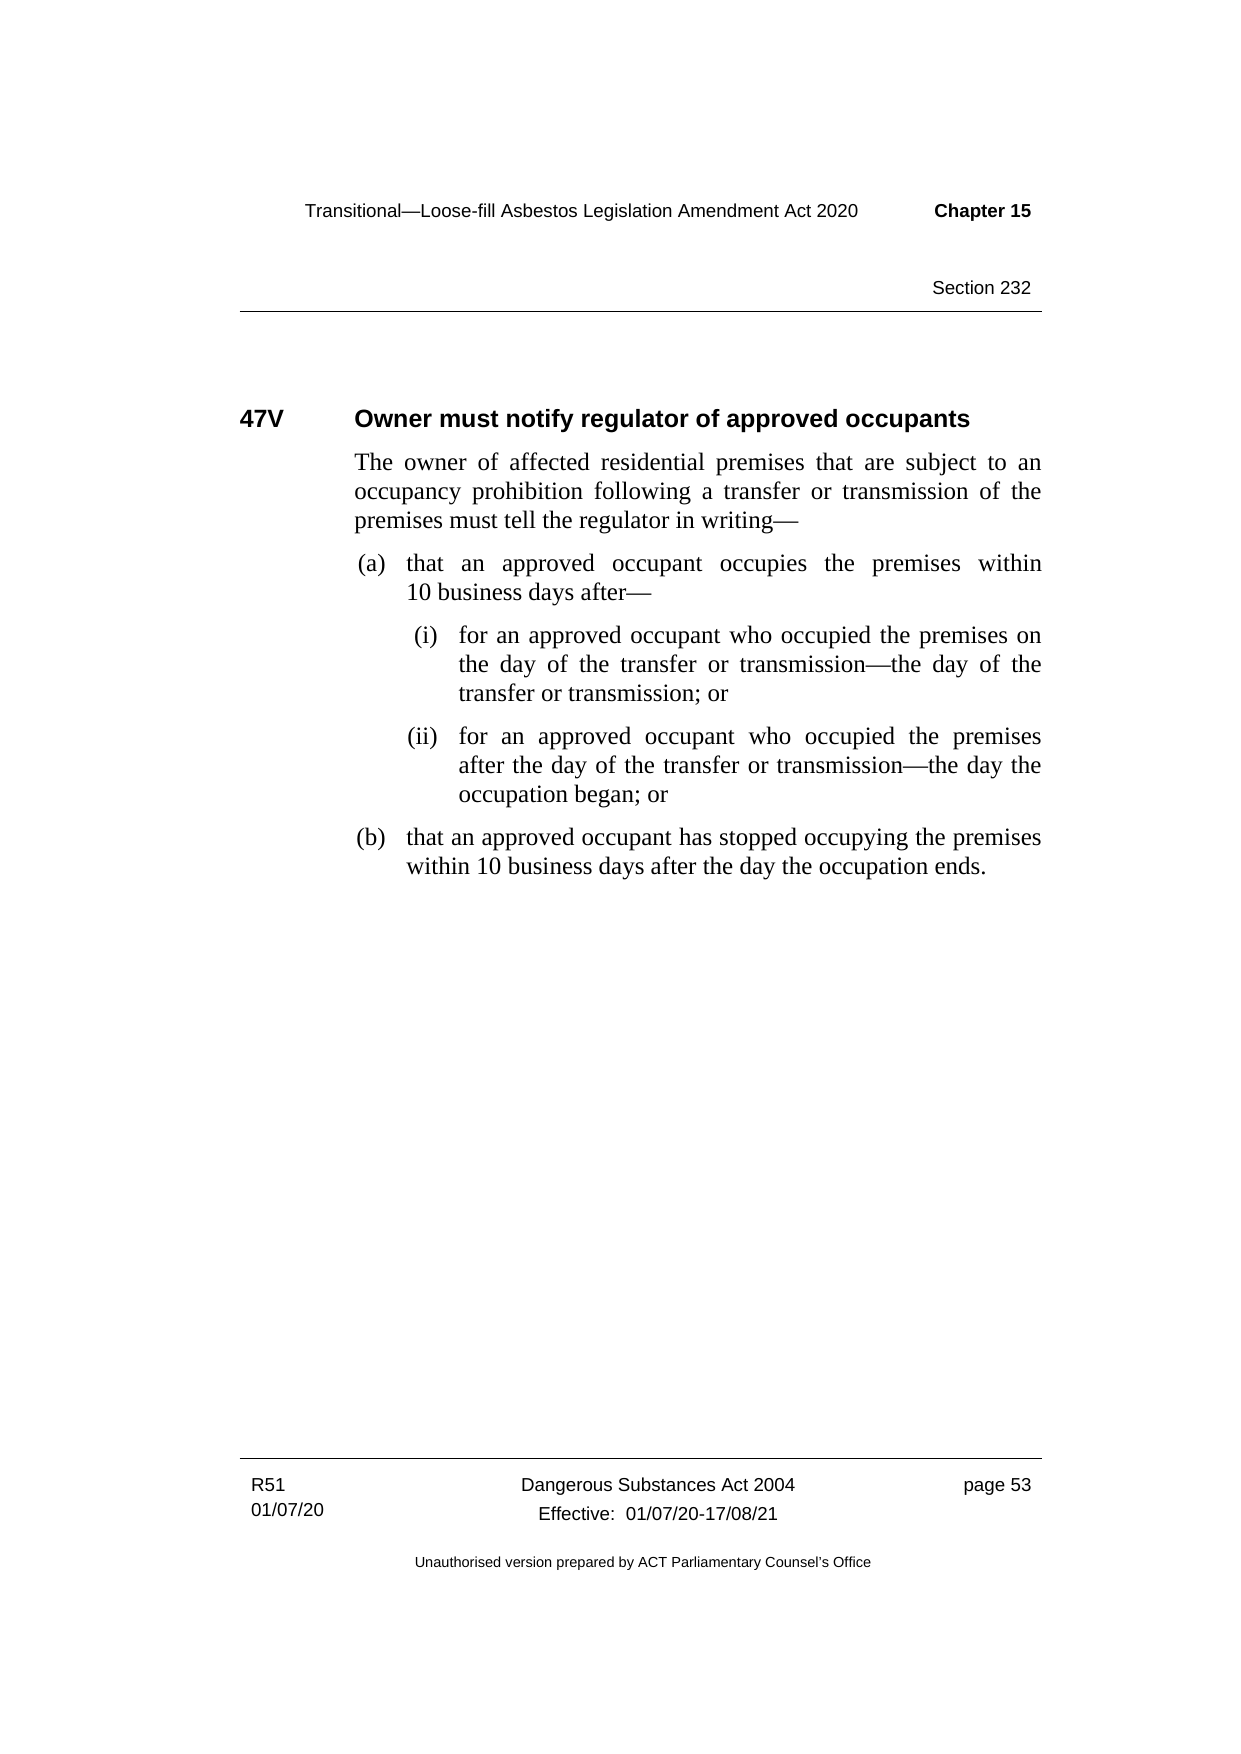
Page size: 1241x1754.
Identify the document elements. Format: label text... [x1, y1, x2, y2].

text (b) that an approved occupant has stopped occupying the premises within 10 business days after the day the occupation ends. [239, 822, 1042, 879]
text (ii) for an approved occupant who occupied the premises after the day of the transfer or transmission—the day the occupation began; or [239, 721, 1042, 807]
text The owner of affected residential premises that are subject to an occupancy prohibition following a transfer or transmission of the premises must tell the regulator in writing— [354, 447, 1042, 534]
text 47V Owner must notify regulator of approved occupants [239, 404, 1042, 433]
text (i) for an approved occupant who occupied the premises on the day of the transfer or transmission—the day of the transfer or transmission; or [239, 620, 1042, 707]
text (a) that an approved occupant occupies the premises within 10 business days after— [239, 548, 1042, 606]
